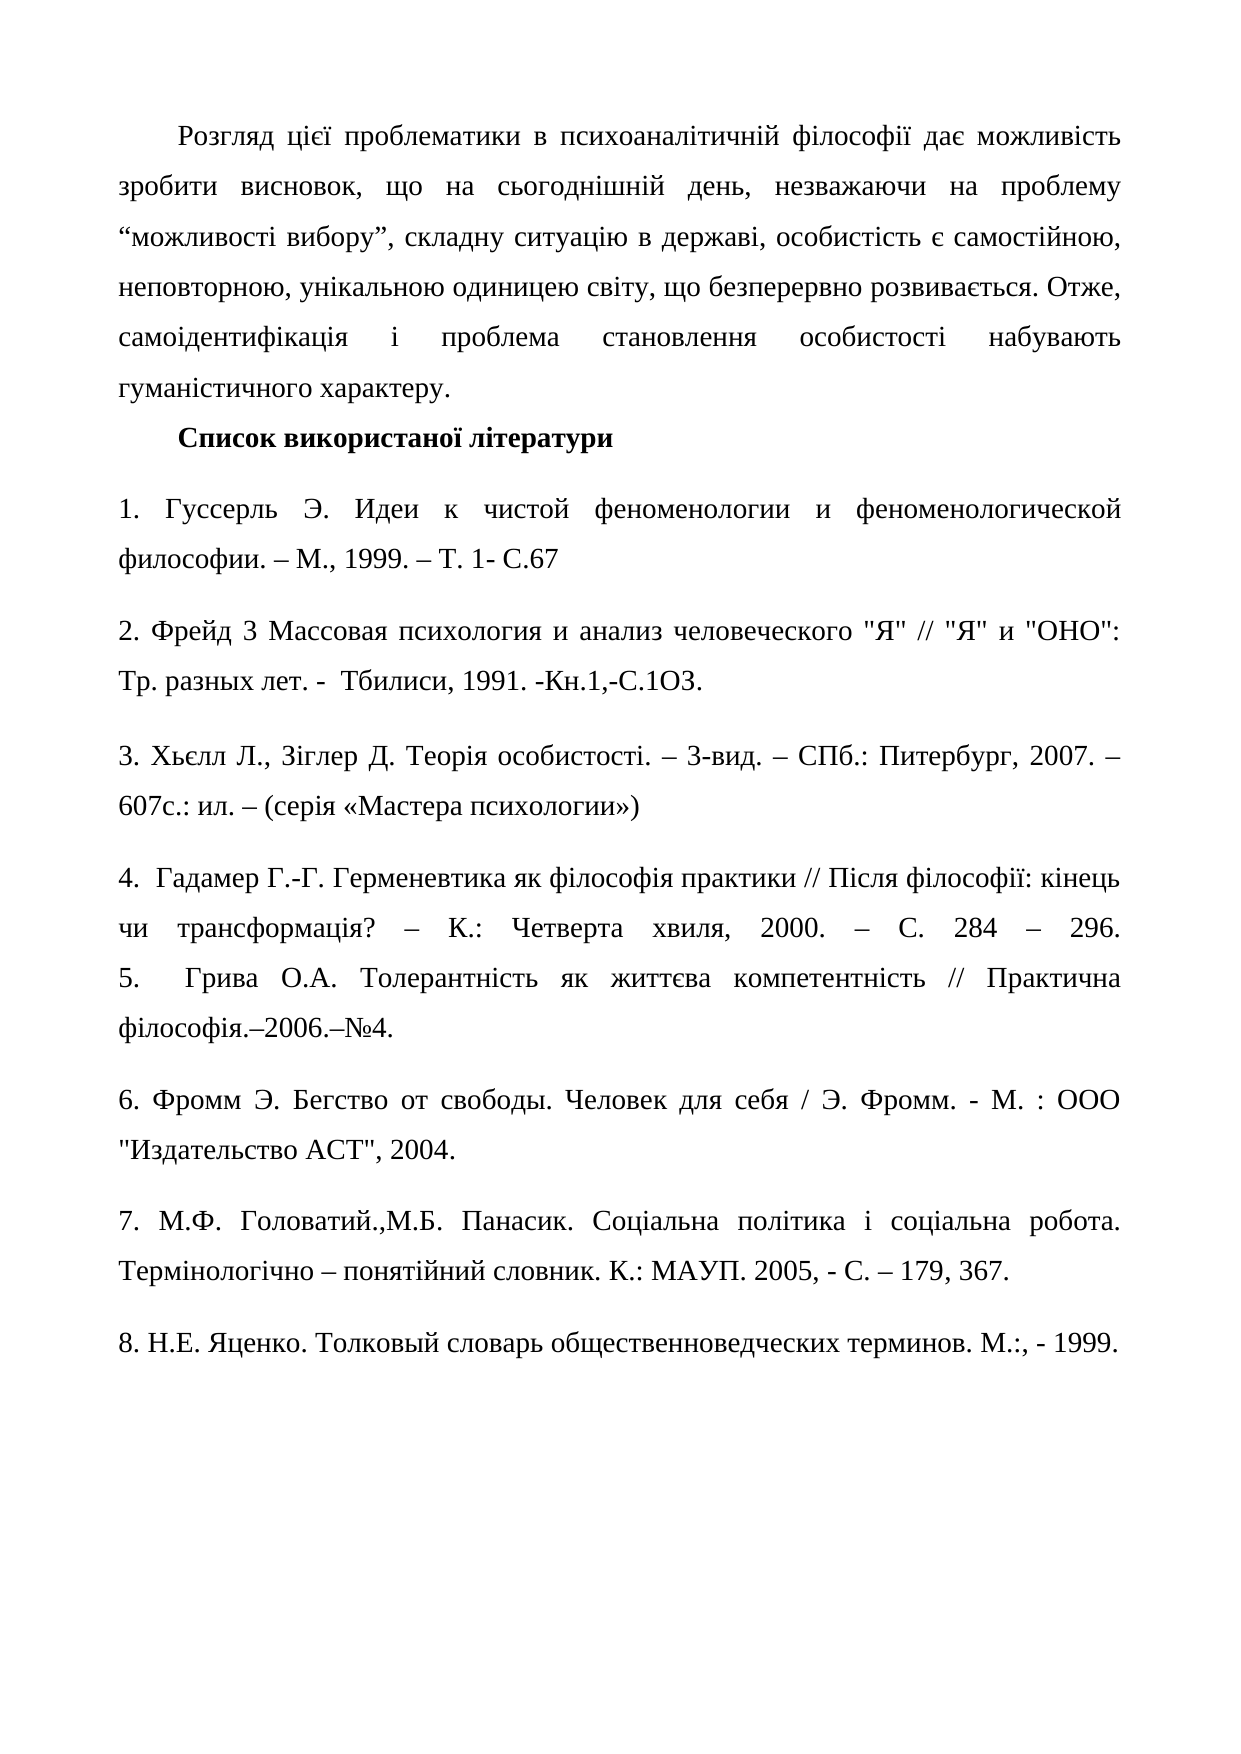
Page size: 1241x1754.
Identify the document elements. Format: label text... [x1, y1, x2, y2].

text Список використаної літератури [118, 420, 1122, 453]
text 6. Фромм Э. Бегство от свободы. Человек для себя / Э. Фромм. - М. : ООО "Издательство АСТ", 2004. [118, 1082, 1122, 1166]
text 4. Гадамер Г.-Г. Герменевтика як філософія практики // Після філософії: кінець чи трансформація? – К.: Четверта хвиля, 2000. – С. 284 – 296. 5. Грива О.А. Толерантність як життєва компетентність // Практична філософія.–2006.–№4. [118, 860, 1122, 1044]
text 2. Фрейд 3 Массовая психология и анализ человеческого "Я" // "Я" и "ОНО": Тр. разных лет. - Тбилиси, 1991. -Кн.1,-С.1ОЗ. [118, 613, 1122, 696]
text 7. М.Ф. Головатий.,М.Б. Панасик. Соціальна політика і соціальна робота. Термінологічно – понятійний словник. К.: МАУП. 2005, - С. – 179, 367. [118, 1203, 1122, 1287]
text 3. Хьєлл Л., Зіглер Д. Теорія особистості. – 3-вид. – СПб.: Питербург, 2007. – 607с.: ил. – (серія «Мастера психологии») [118, 738, 1122, 822]
text Розгляд цієї проблематики в психоаналітичній філософії дає можливість зробити висновок, що на сьогоднішній день, незважаючи на проблему “можливості вибору”, складну ситуацію в державі, особистість є самостійною, неповторною, унікальною одиницею світу, що безперервно розвивається. Отже, самоідентифікація і проблема становлення особистості набувають гуманістичного характеру. [118, 118, 1122, 403]
text 8. Н.Е. Яценко. Толковый словарь общественноведческих терминов. М.:, - 1999. [118, 1325, 1122, 1358]
text 1. Гуссерль Э. Идеи к чистой феноменологии и феноменологической философии. – М., 1999. – Т. 1- С.67 [118, 491, 1122, 575]
